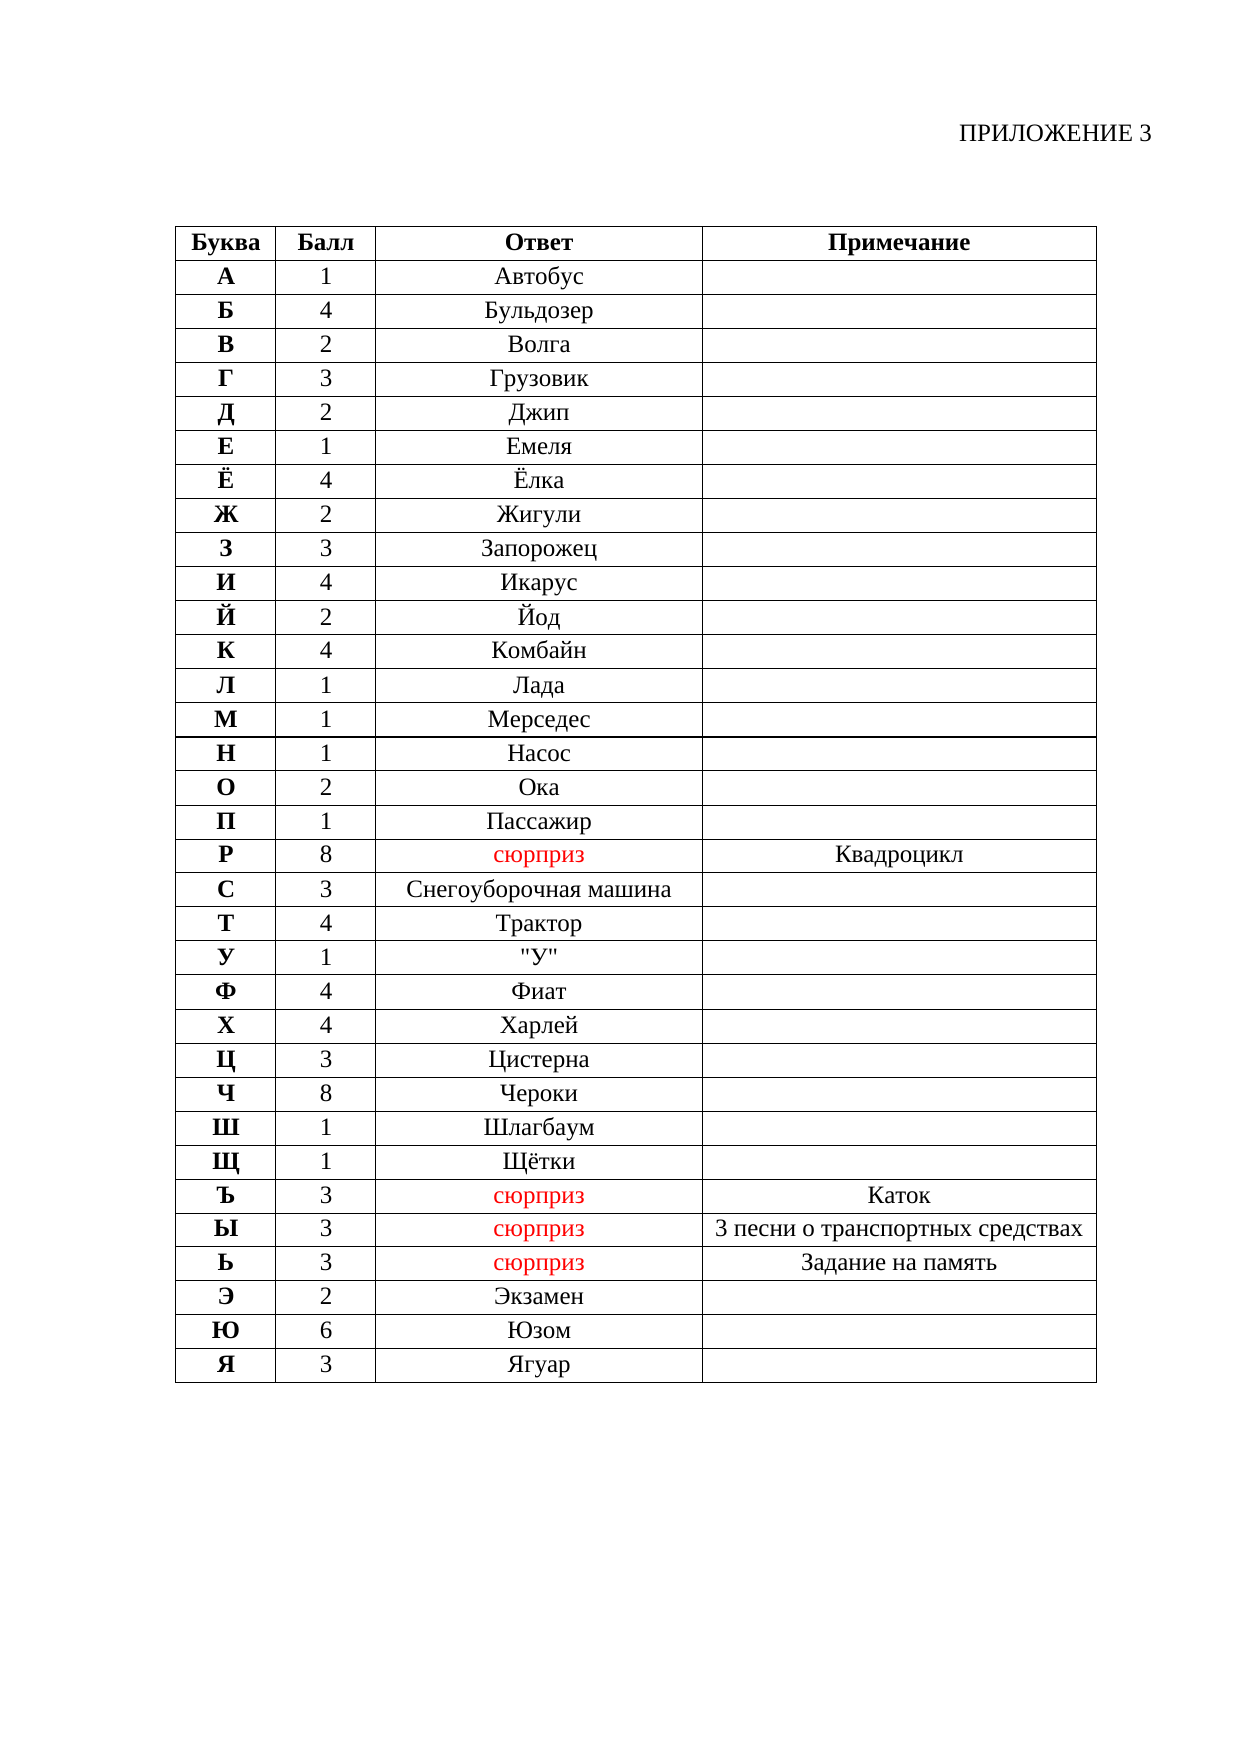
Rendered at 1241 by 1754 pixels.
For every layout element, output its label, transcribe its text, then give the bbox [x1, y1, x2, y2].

table_cell сюрприз [376, 1247, 702, 1280]
table_cell Х [176, 1010, 275, 1042]
table_cell [703, 1010, 1096, 1042]
table_cell 2 [276, 499, 375, 532]
table_cell Щётки [376, 1146, 702, 1179]
table_cell Фиат [376, 975, 702, 1008]
table_cell сюрприз [376, 1180, 702, 1212]
table_cell Снегоуборочная машина [376, 873, 702, 906]
table_cell Пассажир [376, 806, 702, 838]
table_cell [703, 397, 1096, 430]
table_cell И [176, 567, 275, 600]
table_cell Е [176, 431, 275, 464]
table_cell 4 [276, 907, 375, 940]
table_cell Волга [376, 329, 702, 362]
table_cell 3 [276, 873, 375, 906]
table_cell У [176, 941, 275, 974]
table_cell Ь [176, 1247, 275, 1280]
table_cell М [176, 703, 275, 736]
table_cell 2 [276, 397, 375, 430]
table_cell Йод [376, 601, 702, 634]
table_cell 3 [276, 363, 375, 396]
table_cell 1 [276, 1146, 375, 1179]
table_cell [703, 975, 1096, 1008]
table_cell Ж [176, 499, 275, 532]
table_cell О [176, 771, 275, 804]
table_cell [703, 567, 1096, 600]
table_cell [703, 1349, 1096, 1382]
table_cell [703, 601, 1096, 634]
table_cell З [176, 533, 275, 566]
table_cell Икарус [376, 567, 702, 600]
table_cell Ч [176, 1078, 275, 1111]
table_cell 1 [276, 806, 375, 838]
table_cell "У" [376, 941, 702, 974]
table_cell В [176, 329, 275, 362]
table_cell [703, 261, 1096, 293]
table_cell [703, 1078, 1096, 1111]
table_cell Мерседес [376, 703, 702, 736]
table_cell Т [176, 907, 275, 940]
table_cell 3 [276, 1214, 375, 1246]
table_cell [703, 1112, 1096, 1145]
table_cell [703, 941, 1096, 974]
table_cell 3 [276, 1180, 375, 1212]
table_cell 1 [276, 669, 375, 702]
table_cell Джип [376, 397, 702, 430]
table_cell 4 [276, 635, 375, 668]
table_cell Трактор [376, 907, 702, 940]
table_cell [703, 669, 1096, 702]
table_cell [703, 806, 1096, 838]
table_cell Харлей [376, 1010, 702, 1042]
table_cell Ы [176, 1214, 275, 1246]
table_cell Ягуар [376, 1349, 702, 1382]
table_cell [703, 703, 1096, 736]
table_cell Юзом [376, 1315, 702, 1348]
table_cell [703, 1044, 1096, 1077]
table_cell Я [176, 1349, 275, 1382]
table_cell Й [176, 601, 275, 634]
table_cell [703, 363, 1096, 396]
table_header Примечание [703, 227, 1096, 259]
table_header Ответ [376, 227, 702, 259]
text ПРИЛОЖЕНИЕ 3 [177, 118, 1152, 147]
table_cell Э [176, 1281, 275, 1314]
table_cell [703, 907, 1096, 940]
table_cell К [176, 635, 275, 668]
table_cell 4 [276, 465, 375, 498]
table_cell [703, 1146, 1096, 1179]
table_cell 1 [276, 261, 375, 293]
table_cell 2 [276, 601, 375, 634]
table_cell Грузовик [376, 363, 702, 396]
table_cell 2 [276, 329, 375, 362]
table_cell Н [176, 738, 275, 770]
table_cell Цистерна [376, 1044, 702, 1077]
table_cell Комбайн [376, 635, 702, 668]
table_cell 4 [276, 975, 375, 1008]
table_cell 4 [276, 567, 375, 600]
table_cell Емеля [376, 431, 702, 464]
table_cell 8 [276, 1078, 375, 1111]
table_cell Ц [176, 1044, 275, 1077]
table_cell [703, 465, 1096, 498]
table_cell Задание на память [703, 1247, 1096, 1280]
table_cell 3 песни о транспортных средствах [703, 1214, 1096, 1246]
table_cell 6 [276, 1315, 375, 1348]
table_cell [703, 499, 1096, 532]
table_cell Квадроцикл [703, 840, 1096, 872]
table_cell 2 [276, 771, 375, 804]
table_cell [703, 329, 1096, 362]
table_cell 1 [276, 703, 375, 736]
table_cell 1 [276, 1112, 375, 1145]
table_cell С [176, 873, 275, 906]
table_cell Б [176, 295, 275, 328]
table_cell 4 [276, 295, 375, 328]
table_cell [703, 431, 1096, 464]
table_cell Автобус [376, 261, 702, 293]
table_cell Насос [376, 738, 702, 770]
table_cell Шлагбаум [376, 1112, 702, 1145]
table_cell [703, 635, 1096, 668]
table_cell Бульдозер [376, 295, 702, 328]
table_cell 1 [276, 738, 375, 770]
table_cell 1 [276, 431, 375, 464]
table_cell 2 [276, 1281, 375, 1314]
table_cell Ока [376, 771, 702, 804]
table_header Балл [276, 227, 375, 259]
table_cell Жигули [376, 499, 702, 532]
table_cell Ёлка [376, 465, 702, 498]
table_cell Экзамен [376, 1281, 702, 1314]
table_cell Лада [376, 669, 702, 702]
table_cell [703, 873, 1096, 906]
table_cell [703, 1315, 1096, 1348]
table_cell Ш [176, 1112, 275, 1145]
table_cell 3 [276, 1349, 375, 1382]
table_cell [703, 533, 1096, 566]
table_cell 3 [276, 533, 375, 566]
table_cell Каток [703, 1180, 1096, 1212]
table_cell [703, 295, 1096, 328]
table_header Буква [176, 227, 275, 259]
table_cell 3 [276, 1247, 375, 1280]
table_cell 8 [276, 840, 375, 872]
table_cell Ё [176, 465, 275, 498]
table_cell Л [176, 669, 275, 702]
table_cell [703, 738, 1096, 770]
table_cell [703, 1281, 1096, 1314]
table_cell Ъ [176, 1180, 275, 1212]
table_cell П [176, 806, 275, 838]
table_cell 4 [276, 1010, 375, 1042]
table_cell сюрприз [376, 1214, 702, 1246]
table_cell Р [176, 840, 275, 872]
table_cell 1 [276, 941, 375, 974]
table_cell 3 [276, 1044, 375, 1077]
table_cell сюрприз [376, 840, 702, 872]
table_cell А [176, 261, 275, 293]
table_cell [703, 771, 1096, 804]
table_cell Ю [176, 1315, 275, 1348]
table_cell Г [176, 363, 275, 396]
table_cell Чероки [376, 1078, 702, 1111]
table_cell Д [176, 397, 275, 430]
table_cell Запорожец [376, 533, 702, 566]
table_cell Ф [176, 975, 275, 1008]
table_cell Щ [176, 1146, 275, 1179]
